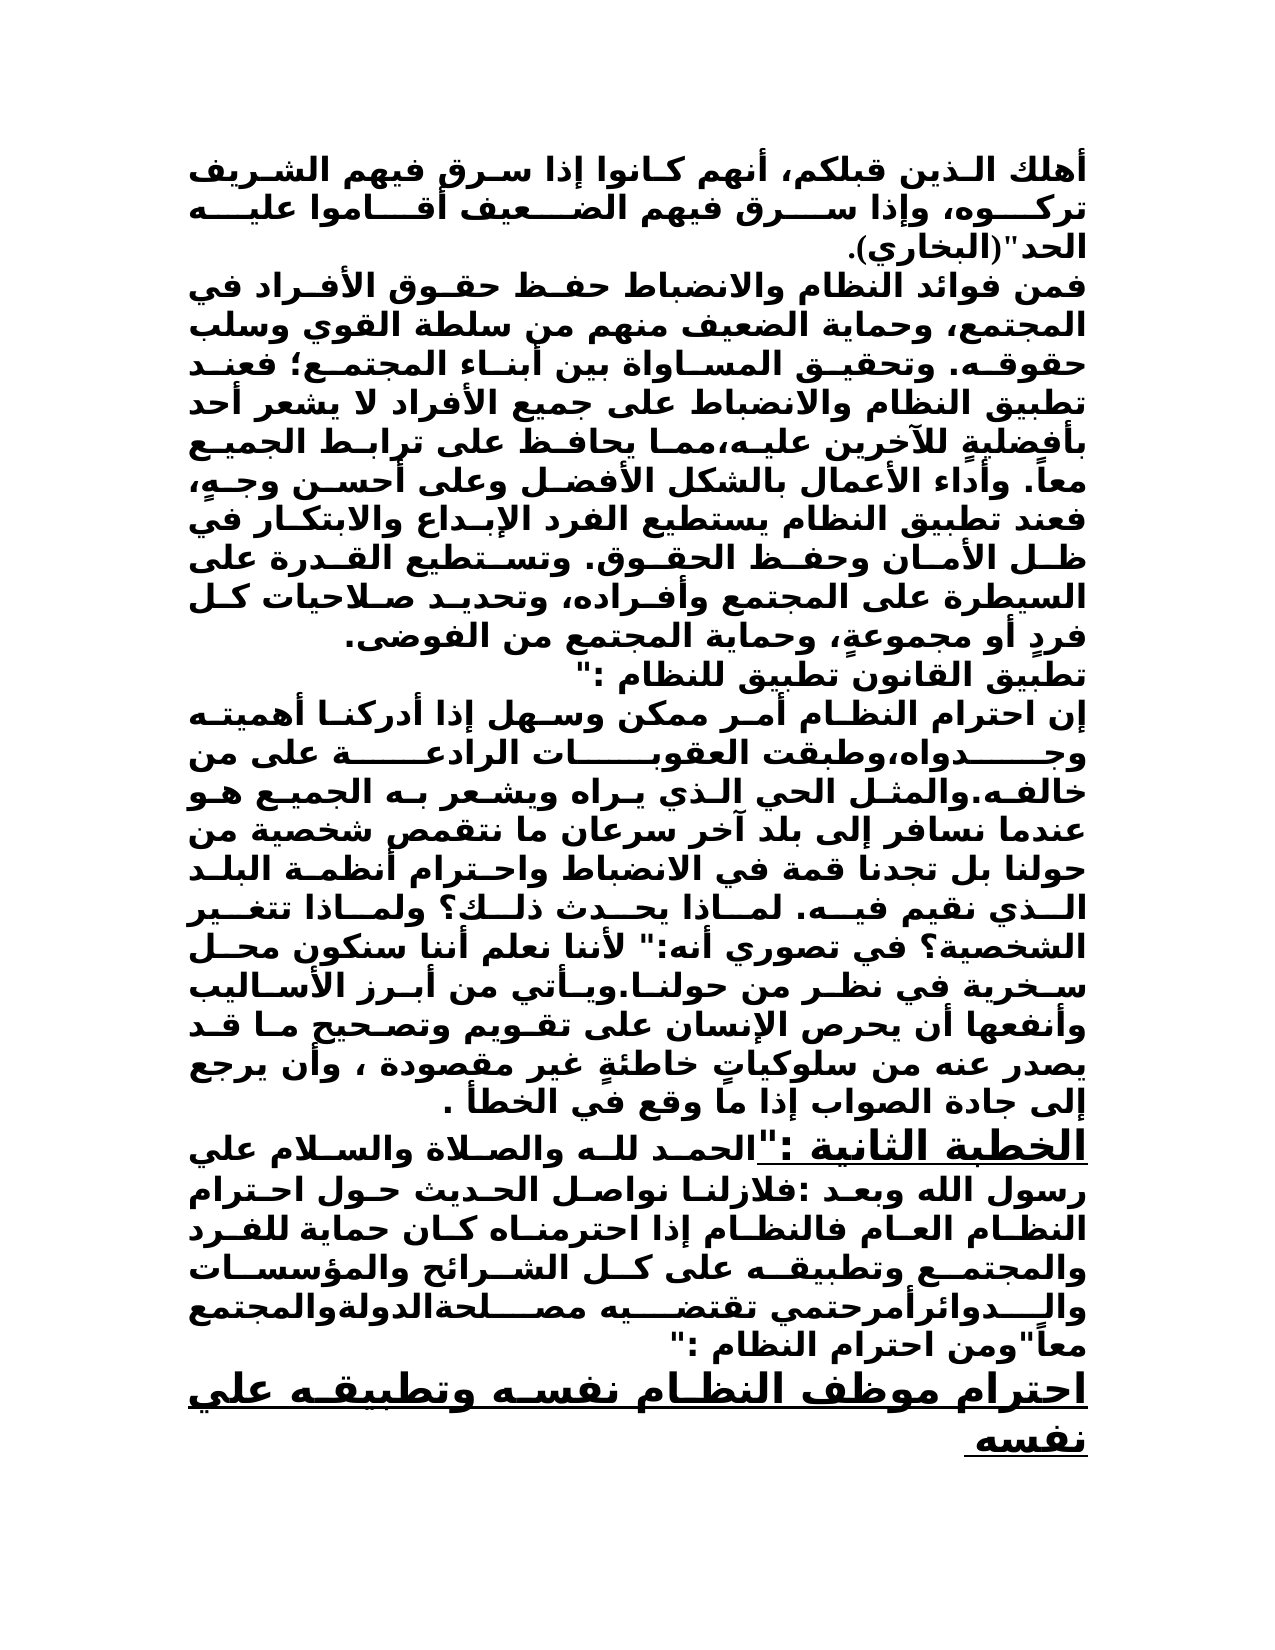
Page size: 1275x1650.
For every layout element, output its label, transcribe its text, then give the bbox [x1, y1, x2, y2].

text احترام موظف النظام نفسه وتطبيقه علي نفسه [187, 1365, 1087, 1406]
text إن احترام النظام أمر ممكن وسهل إذا أدركنا أهميته وجدواه،وطبقت العقوبات الرادعة على من خالفه.والمثل الحي الذي يراه ويشعر به الجميع هو عندما نسافر إلى بلد آخر سرعان ما نتقمص شخصية من حولنا بل تجدنا قمة في الانضباط واحترام أنظمة البلد الذي نقيم فيه. لماذا يحدث ذلك؟ ولماذا تتغير الشخصية؟ في تصوري أنه:" لأننا نعلم أننا سنكون محل سخرية في نظر من حولنا.ويأتي من أبرز الأساليب وأنفعها أن يحرص الإنسان على تقويم وتصحيح ما قد يصدر عنه من سلوكياتٍ خاطئةٍ غير مقصودة ، وأن يرجع إلى جادة الصواب إذا ما وقع في الخطأ . [187, 694, 1087, 1122]
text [187, 150, 1087, 267]
text الخطبة الثانية :"الحمد لله والصلاة والسلام علي رسول الله وبعد :فلازلنا نواصل الحديث حول احترام النظام العام فالنظام إذا احترمناه كان حماية للفرد والمجتمع وتطبيقه على كل الشرائح والمؤسسات والدوائرأمرحتمي تقتضيه مصلحةالدولةوالمجتمع معاً"ومن احترام النظام :" [187, 1122, 1087, 1365]
text فمن فوائد النظام والانضباط حفظ حقوق الأفراد في المجتمع، وحماية الضعيف منهم من سلطة القوي وسلب حقوقه. وتحقيق المساواة بين أبناء المجتمع؛ فعند تطبيق النظام والانضباط على جميع الأفراد لا يشعر أحد بأفضليةٍ للآخرين عليه،مما يحافظ على ترابط الجميع معاً. وأداء الأعمال بالشكل الأفضل وعلى أحسن وجهٍ، فعند تطبيق النظام يستطيع الفرد الإبداع والابتكار في ظل الأمان وحفظ الحقوق. وتستطيع القدرة على السيطرة على المجتمع وأفراده، وتحديد صلاحيات كل فردٍ أو مجموعةٍ، وحماية المجتمع من الفوضى. [187, 267, 1087, 656]
text احترام موظف النظام نفسه وتطبيقه علي نفسه [187, 1407, 1087, 1462]
text تطبيق القانون تطبيق للنظام :" [187, 656, 1087, 694]
